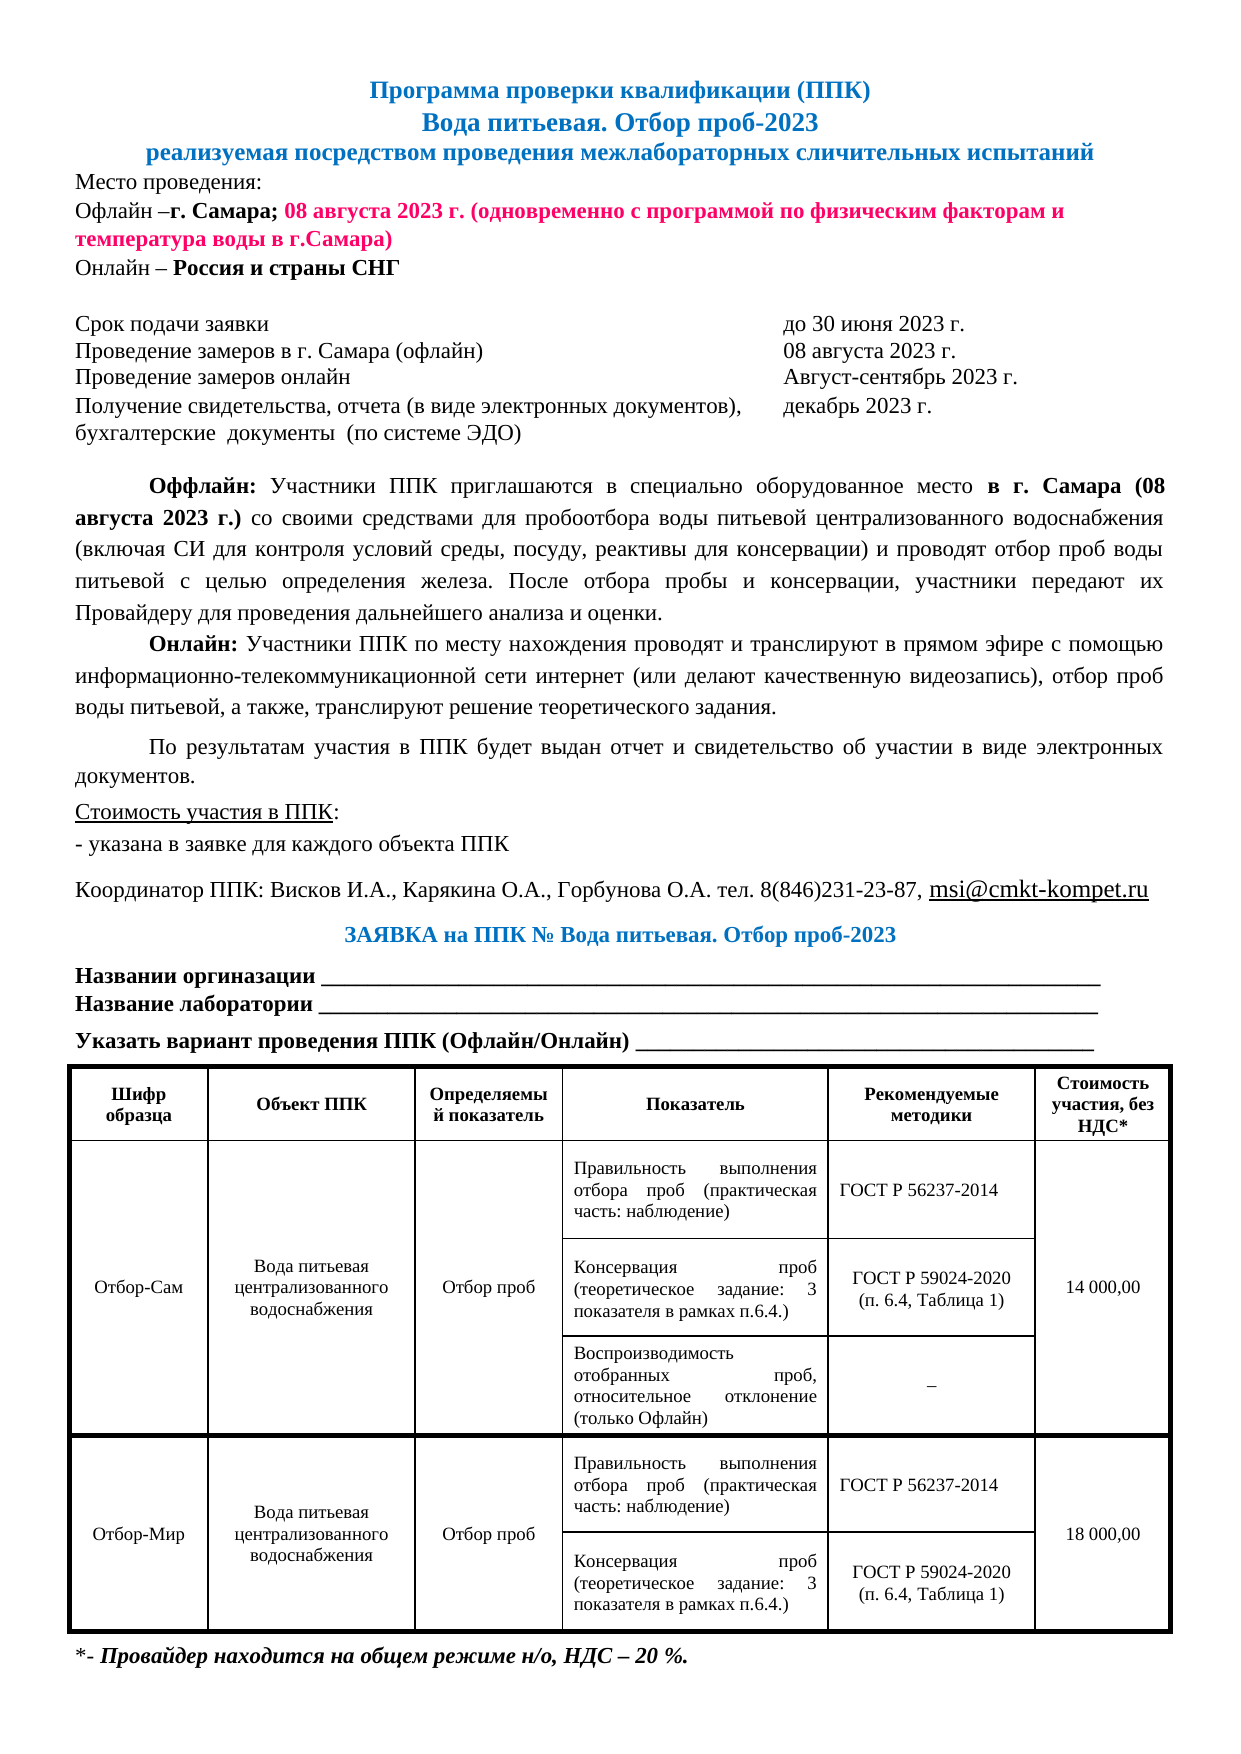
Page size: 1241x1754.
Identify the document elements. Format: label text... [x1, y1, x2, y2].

table_cell ГОСТ Р 59024-2020 (п. 6.4, Таблица 1) [829, 1239, 1034, 1335]
table_header Показатель [563, 1069, 827, 1139]
table_cell Получение свидетельства, отчета (в виде электронных документов), бухгалтерские документы (по системе ЭДО) [60, 393, 772, 449]
table_cell декабрь 2023 г. [772, 393, 1165, 449]
table_cell Отбор-Сам [72, 1141, 207, 1433]
text Онлайн – Россия и страны СНГ [75, 253, 1165, 280]
text Вода питьевая. Отбор проб-2023 [75, 106, 1165, 137]
list По результатам участия в ППК будет выдан отчет и свидетельство об участии в виде электронных документов. [75, 733, 1165, 788]
text Программа проверки квалификации (ППК) [75, 75, 1165, 104]
table_cell ГОСТ Р 59024-2020 (п. 6.4, Таблица 1) [829, 1533, 1034, 1629]
table_cell Отбор проб [416, 1438, 562, 1629]
text Название лаборатории ____________________________________________________________________ [75, 991, 1165, 1017]
text реализуемая посредством проведения межлабораторных сличительных испытаний [75, 137, 1165, 166]
table_cell Консервация проб (теоретическое задание: 3 показателя в рамках п.6.4.) [563, 1239, 827, 1335]
text Офлайн –г. Самара; 08 августа 2023 г. (одновременно с программой по физическим факторам и температура воды в г.Самара) [75, 197, 1165, 251]
table_header Шифр образца [72, 1069, 207, 1139]
text Указать вариант проведения ППК (Офлайн/Онлайн) ________________________________________ [75, 1027, 1165, 1054]
table_cell ГОСТ Р 56237-2014 [829, 1141, 1034, 1237]
table_cell ГОСТ Р 56237-2014 [829, 1438, 1034, 1531]
table_cell 18 000,00 [1036, 1438, 1168, 1629]
table_cell Правильность выполнения отбора проб (практическая часть: наблюдение) [563, 1141, 827, 1237]
table_header Определяемый показатель [416, 1069, 562, 1139]
table_cell Вода питьевая централизованного водоснабжения [209, 1438, 414, 1629]
table_cell Консервация проб (теоретическое задание: 3 показателя в рамках п.6.4.) [563, 1533, 827, 1629]
table_cell Правильность выполнения отбора проб (практическая часть: наблюдение) [563, 1438, 827, 1531]
table_cell Август-сентябрь 2023 г. [772, 363, 1165, 392]
table_cell Вода питьевая централизованного водоснабжения [209, 1141, 414, 1433]
table_cell Отбор-Мир [72, 1438, 207, 1629]
table_header Срок подачи заявки Проведение замеров в г. Самара (офлайн) [60, 310, 772, 363]
table_header Объект ППК [209, 1069, 414, 1139]
table_cell – [829, 1337, 1034, 1433]
table_cell Отбор проб [416, 1141, 562, 1433]
text Оффлайн: Участники ППК приглашаются в специально оборудованное место в г. Самара (08 августа 2023 г.) со своими средствами для пробоотбора воды питьевой централизованного водоснабжения (включая СИ для контроля условий среды, посуду, реактивы для консервации) и проводят отбор проб воды питьевой с целью определения железа. После отбора пробы и консервации, участники передают их Провайдеру для проведения дальнейшего анализа и оценки. [75, 472, 1165, 625]
text Названии оргиназации ____________________________________________________________________ [75, 962, 1165, 988]
text ЗАЯВКА на ППК № Вода питьевая. Отбор проб-2023 [75, 921, 1165, 947]
text Стоимость участия в ППК: [75, 798, 1165, 825]
text - указана в заявке для каждого объекта ППК [75, 830, 1165, 856]
text Место проведения: [75, 168, 1165, 194]
text Онлайн: Участники ППК по месту нахождения проводят и транслируют в прямом эфире с помощью информационно-телекоммуникационной сети интернет (или делают качественную видеозапись), отбор проб воды питьевой, а также, транслируют решение теоретического задания. [75, 630, 1165, 720]
table_cell 14 000,00 [1036, 1141, 1168, 1433]
table_cell Проведение замеров онлайн [60, 363, 772, 392]
table_header Стоимость участия, без НДС* [1036, 1069, 1168, 1139]
table_header до 30 июня 2023 г. 08 августа 2023 г. [772, 310, 1165, 363]
list *- Провайдер находится на общем режиме н/о, НДС – 20 %. [75, 1642, 1165, 1668]
text Координатор ППК: Висков И.А., Карякина О.А., Горбунова О.А. тел. 8(846)231-23-87, msi@cmkt-kompet.ru [75, 874, 1165, 903]
table_header Рекомендуемые методики [829, 1069, 1034, 1139]
table_cell Воспроизводимость отобранных проб, относительное отклонение (только Офлайн) [563, 1337, 827, 1433]
